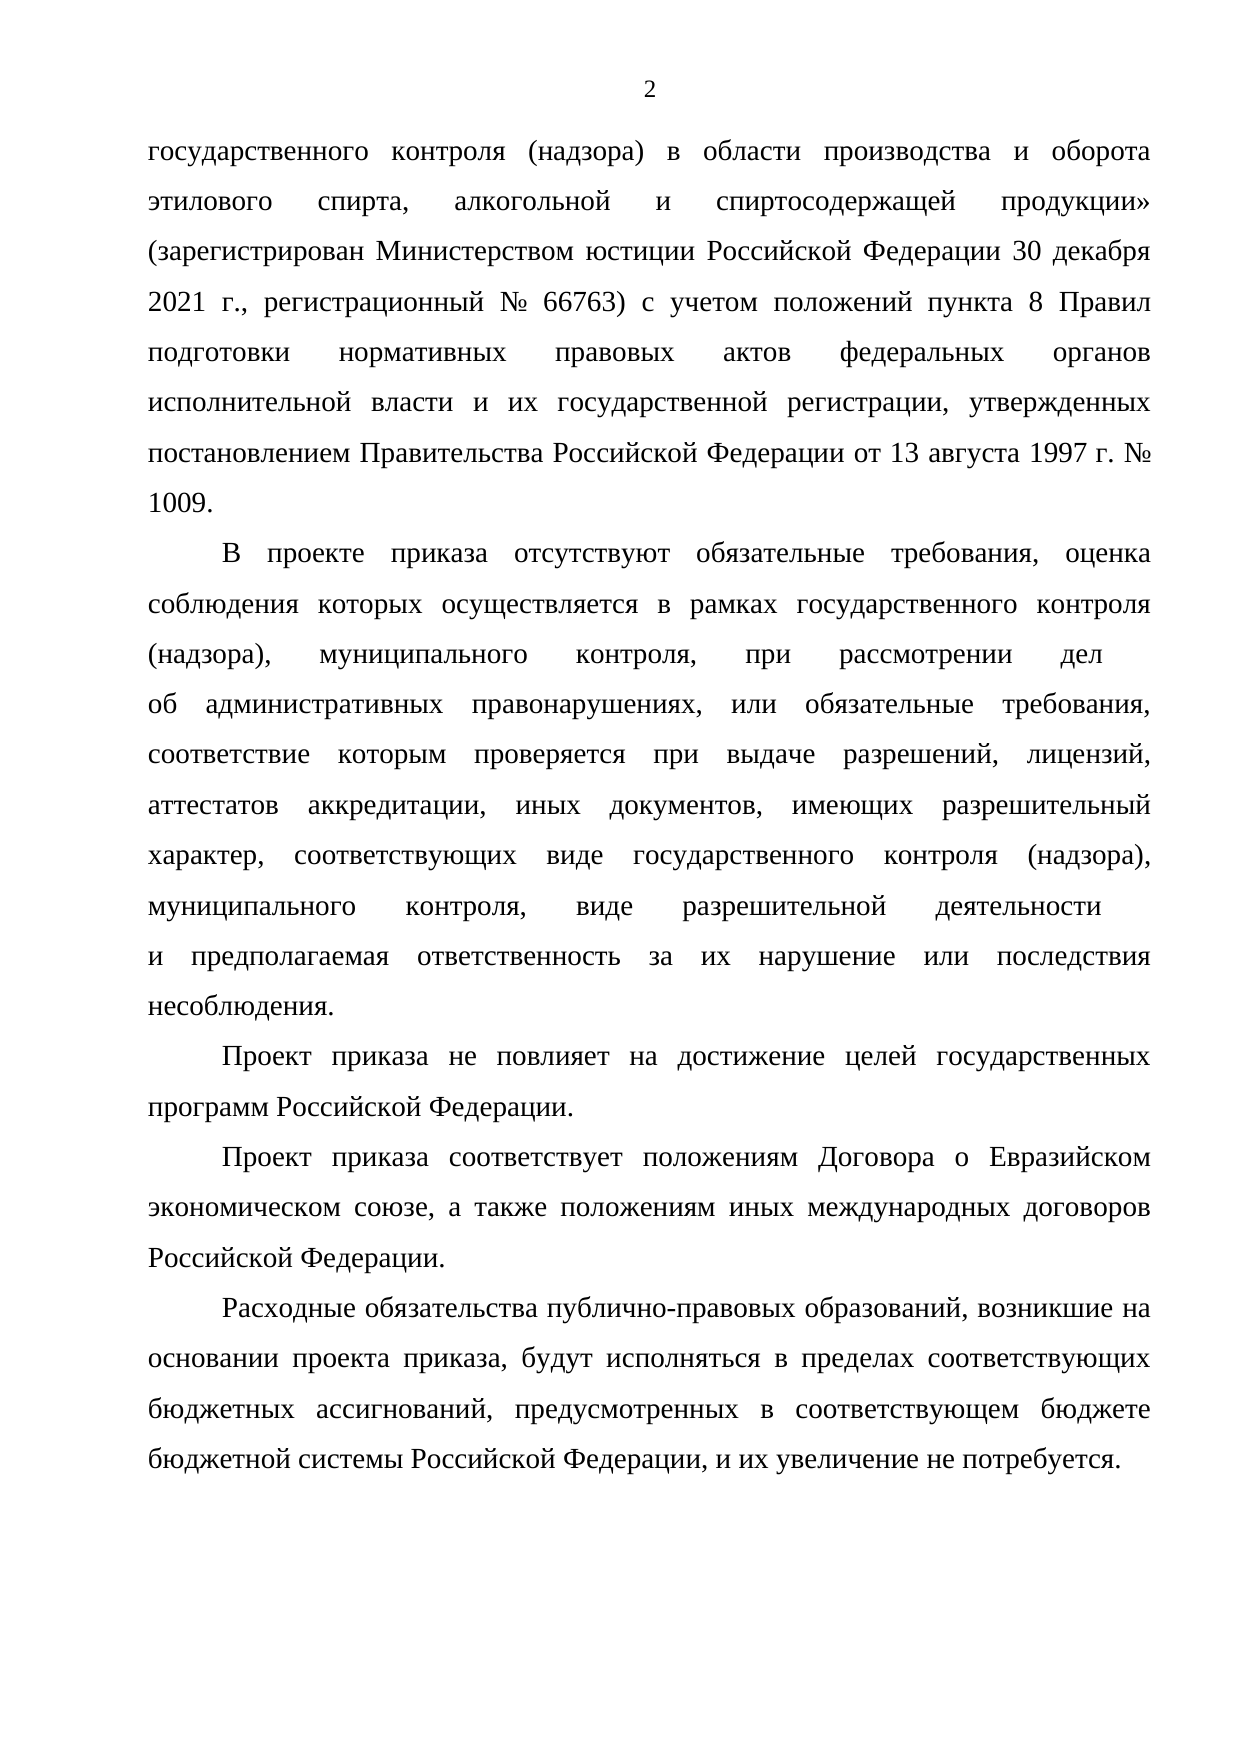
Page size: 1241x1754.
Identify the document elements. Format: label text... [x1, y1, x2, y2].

text В проекте приказа отсутствуют обязательные требования, оценка соблюдения которых осуществляется в рамках государственного контроля (надзора), муниципального контроля, при рассмотрении дел об административных правонарушениях, или обязательные требования, соответствие которым проверяется при выдаче разрешений, лицензий, аттестатов аккредитации, иных документов, имеющих разрешительный характер, соответствующих виде государственного контроля (надзора), муниципального контроля, виде разрешительной деятельности и предполагаемая ответственность за их нарушение или последствия несоблюдения. [148, 535, 1152, 1022]
text Проект приказа соответствует положениям Договора о Евразийском экономическом союзе, а также положениям иных международных договоров Российской Федерации. [148, 1139, 1152, 1273]
text Расходные обязательства публично-правовых образований, возникшие на основании проекта приказа, будут исполняться в пределах соответствующих бюджетных ассигнований, предусмотренных в соответствующем бюджете бюджетной системы Российской Федерации, и их увеличение не потребуется. [148, 1290, 1152, 1474]
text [148, 133, 1152, 519]
text Проект приказа не повлияет на достижение целей государственных программ Российской Федерации. [148, 1038, 1152, 1122]
